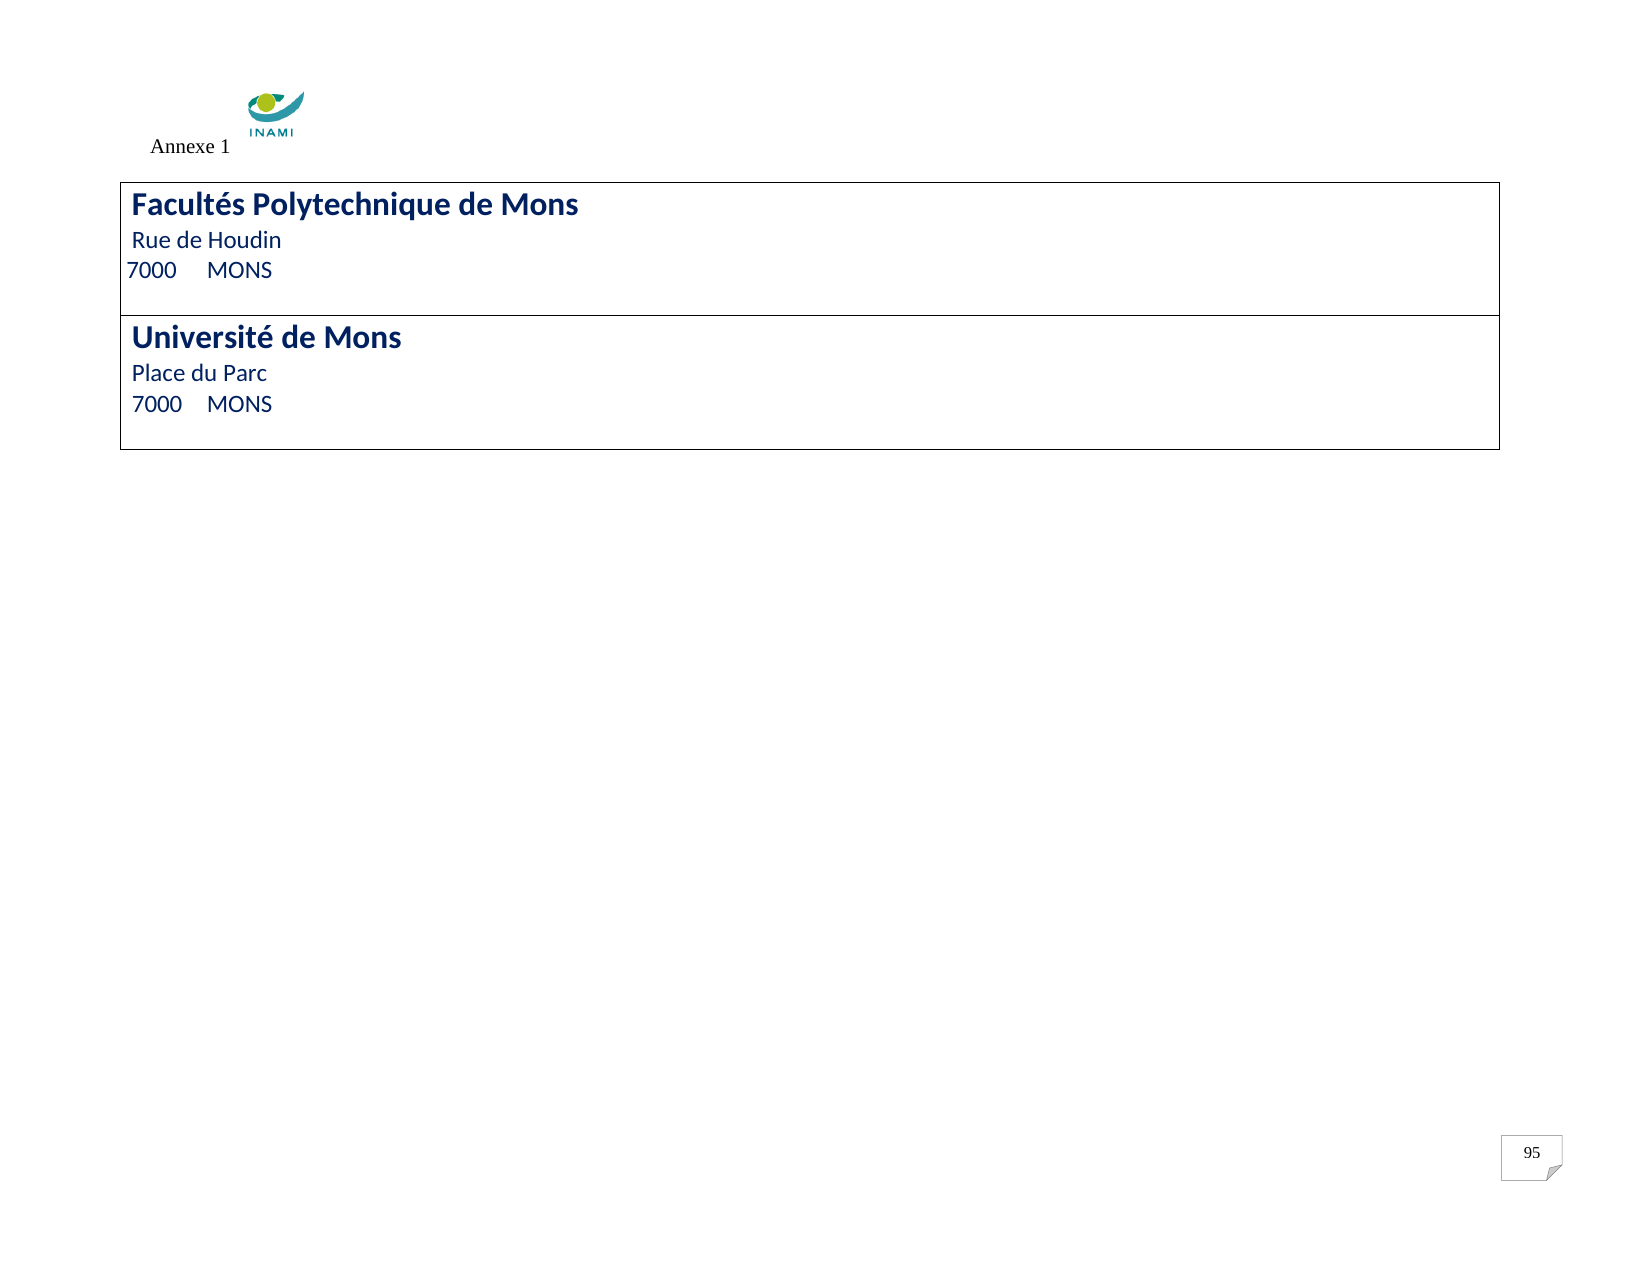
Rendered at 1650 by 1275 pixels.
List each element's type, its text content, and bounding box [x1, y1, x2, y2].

picture [230, 73, 320, 154]
table_cell Université de Mons Place du Parc 7000 MONS [121, 316, 1499, 449]
table_cell Facultés Polytechnique de Mons Rue de Houdin MONS [121, 183, 1499, 315]
